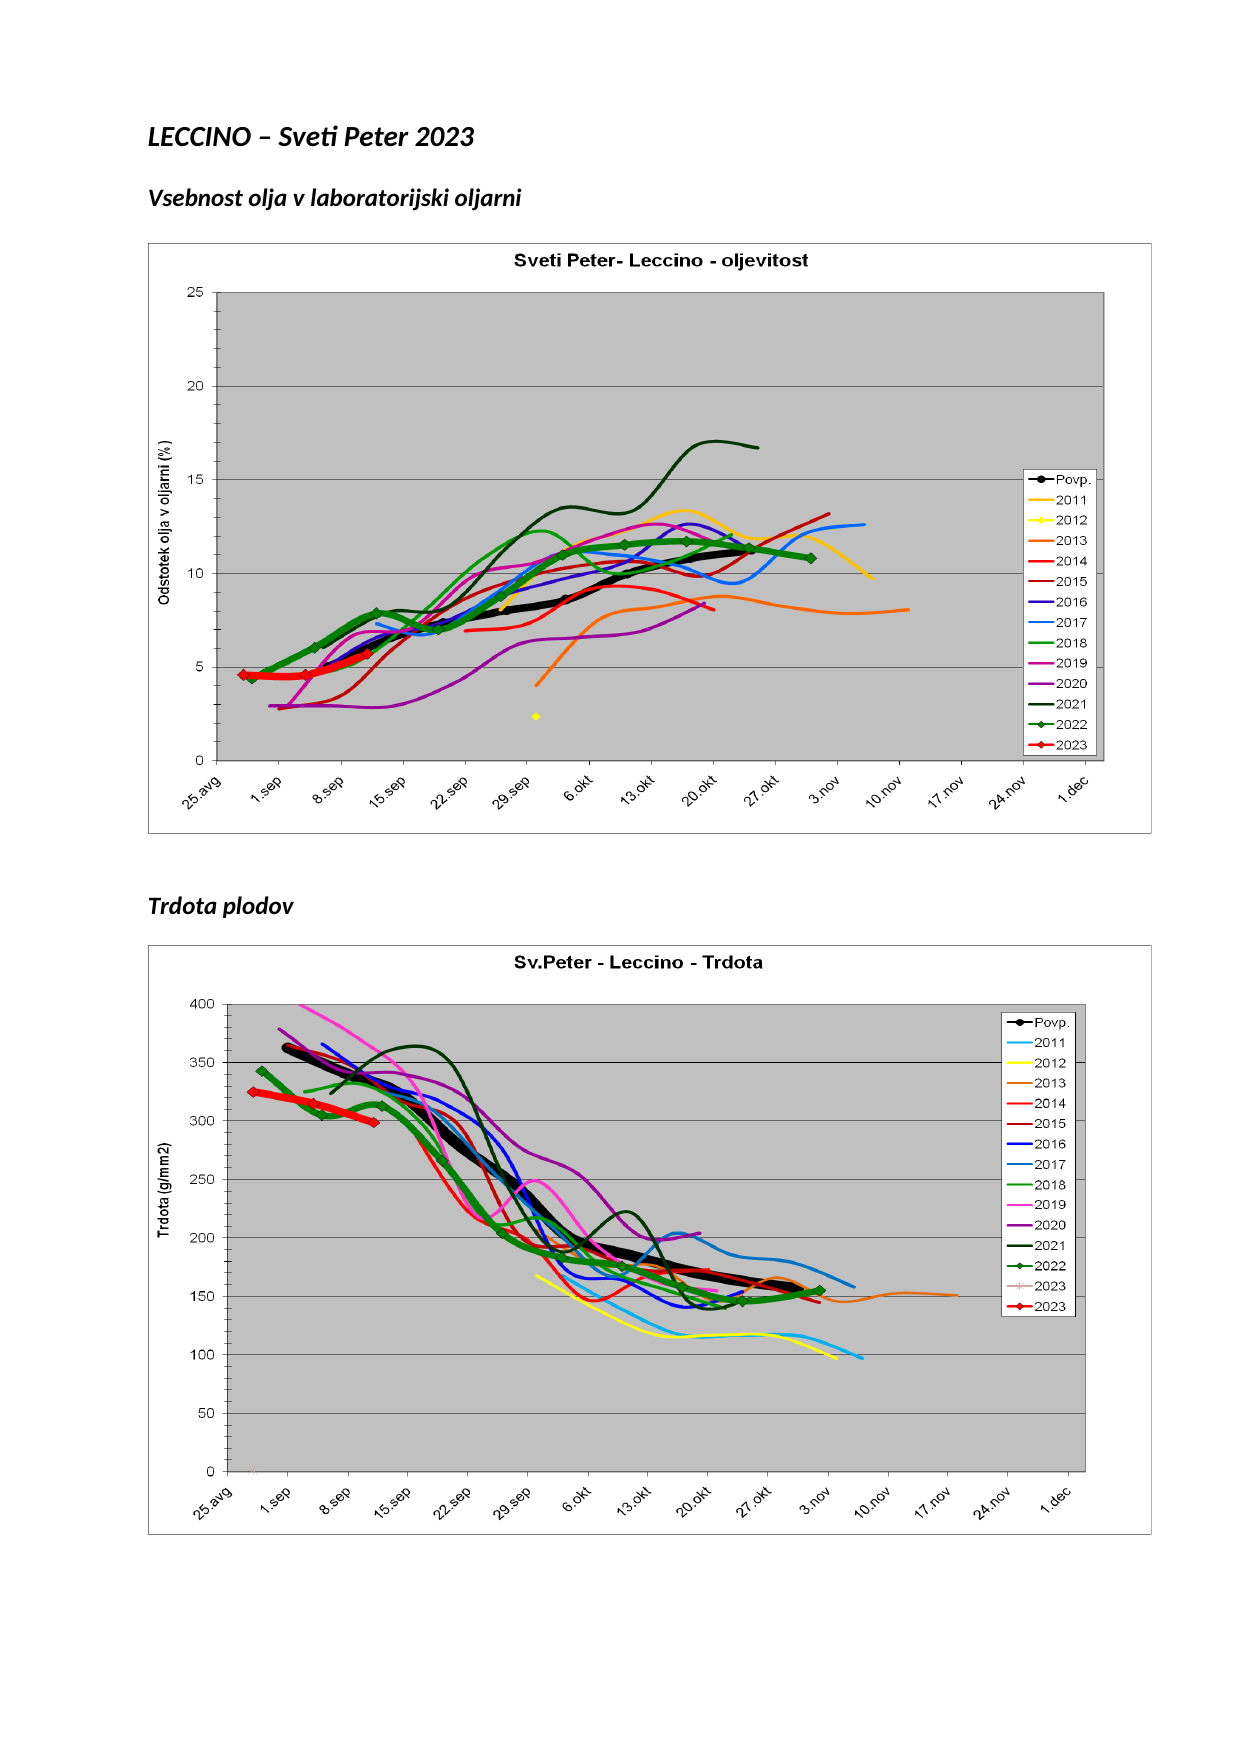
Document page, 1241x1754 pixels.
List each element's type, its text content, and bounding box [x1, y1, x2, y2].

picture [147, 242, 1152, 834]
text Vsebnost olja v laboratorijski oljarni [148, 182, 1092, 212]
text LECCINO – Sveti Peter 2023 [148, 118, 1092, 154]
picture [147, 944, 1152, 1535]
text Trdota plodov [148, 894, 1092, 919]
